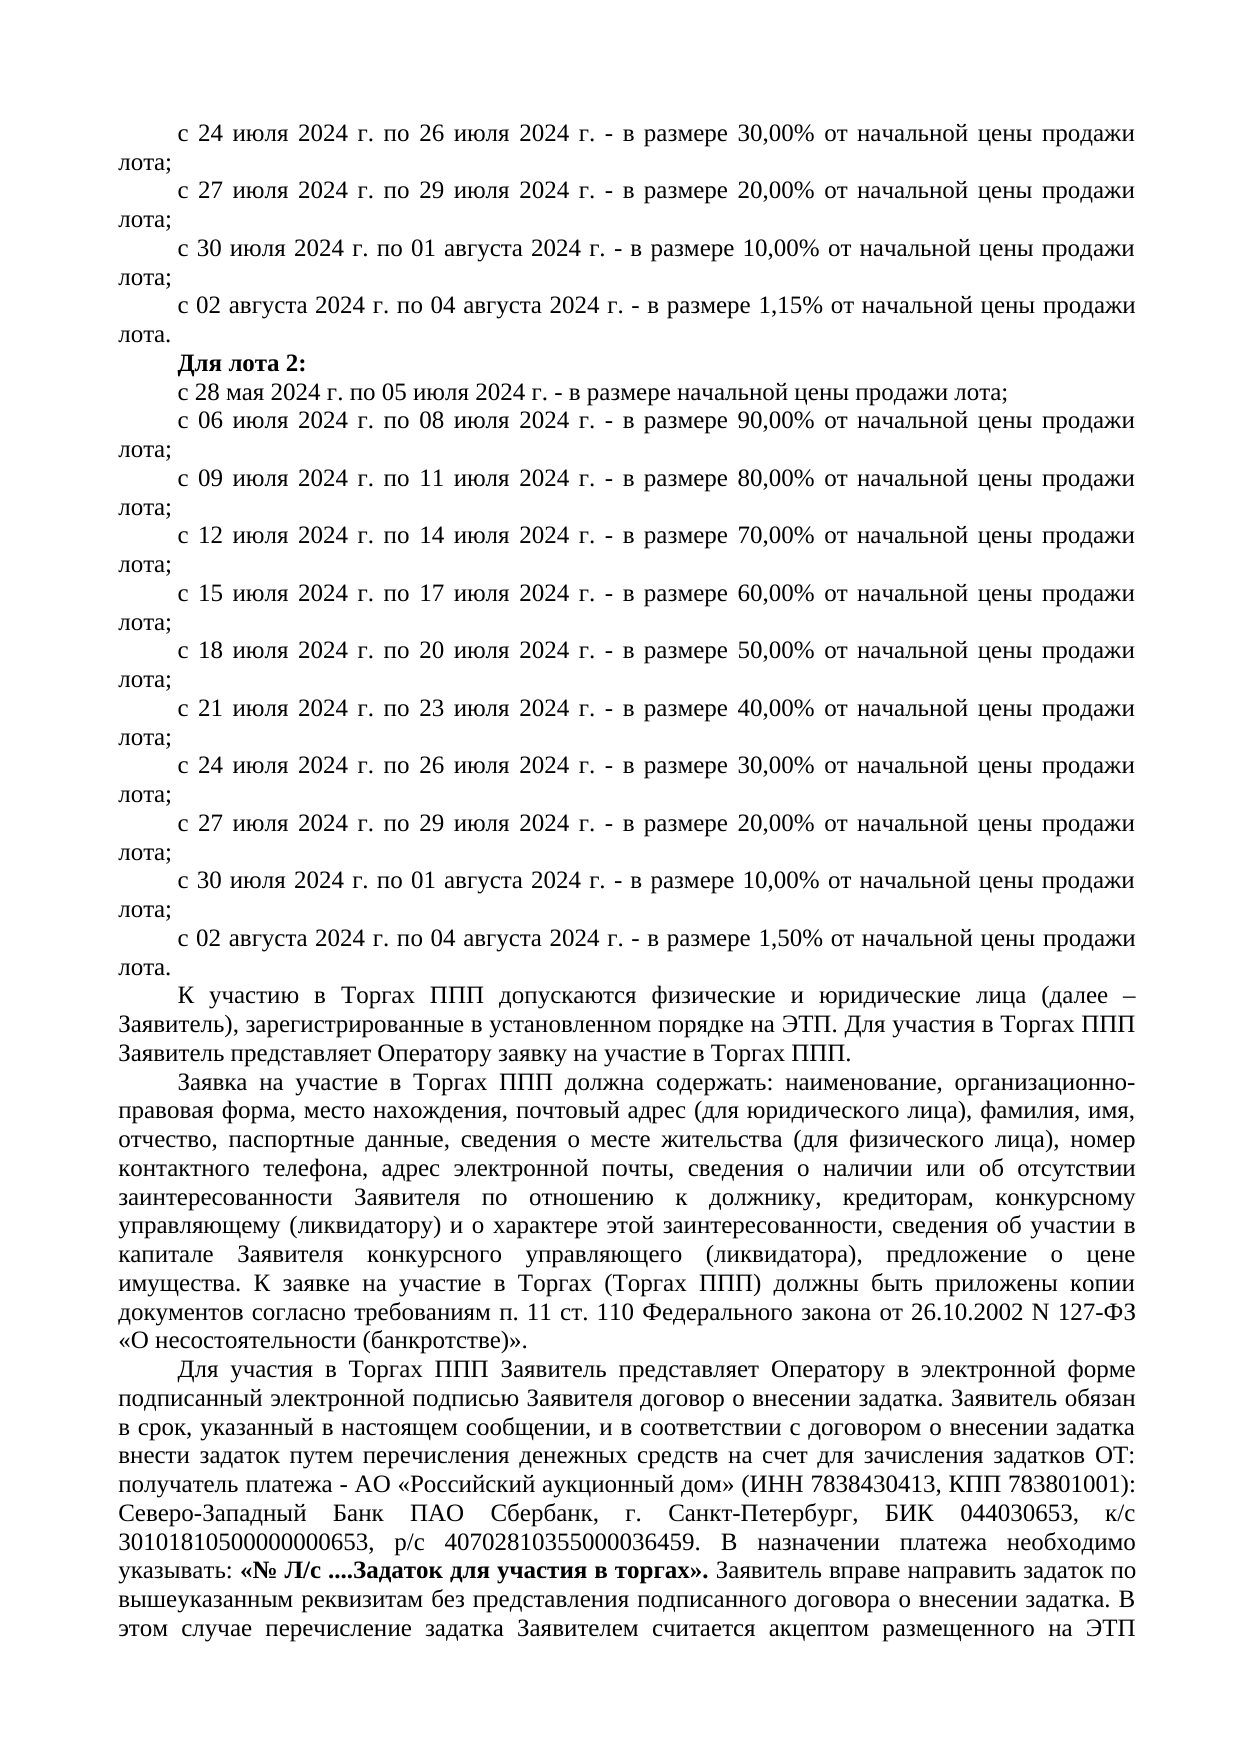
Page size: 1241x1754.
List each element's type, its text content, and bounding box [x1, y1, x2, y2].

text с 27 июля 2024 г. по 29 июля 2024 г. - в размере 20,00% от начальной цены продажи лота; [118, 808, 1137, 866]
text Для лота 2: [118, 348, 1137, 377]
text с 24 июля 2024 г. по 26 июля 2024 г. - в размере 30,00% от начальной цены продажи лота; [118, 751, 1137, 808]
text с 09 июля 2024 г. по 11 июля 2024 г. - в размере 80,00% от начальной цены продажи лота; [118, 463, 1137, 521]
text Заявка на участие в Торгах ППП должна содержать: наименование, организационно-правовая форма, место нахождения, почтовый адрес (для юридического лица), фамилия, имя, отчество, паспортные данные, сведения о месте жительства (для физического лица), номер контактного телефона, адрес электронной почты, сведения о наличии или об отсутствии заинтересованности Заявителя по отношению к должнику, кредиторам, конкурсному управляющему (ликвидатору) и о характере этой заинтересованности, сведения об участии в капитале Заявителя конкурсного управляющего (ликвидатора), предложение о цене имущества. К заявке на участие в Торгах (Торгах ППП) должны быть приложены копии документов согласно требованиям п. 11 ст. 110 Федерального закона от 26.10.2002 N 127-ФЗ «О несостоятельности (банкротстве)». [118, 1067, 1137, 1354]
text с 15 июля 2024 г. по 17 июля 2024 г. - в размере 60,00% от начальной цены продажи лота; [118, 578, 1137, 636]
text с 02 августа 2024 г. по 04 августа 2024 г. - в размере 1,50% от начальной цены продажи лота. [118, 923, 1137, 981]
text с 12 июля 2024 г. по 14 июля 2024 г. - в размере 70,00% от начальной цены продажи лота; [118, 521, 1137, 578]
text с 27 июля 2024 г. по 29 июля 2024 г. - в размере 20,00% от начальной цены продажи лота; [118, 176, 1137, 233]
text с 21 июля 2024 г. по 23 июля 2024 г. - в размере 40,00% от начальной цены продажи лота; [118, 693, 1137, 751]
text с 02 августа 2024 г. по 04 августа 2024 г. - в размере 1,15% от начальной цены продажи лота. [118, 291, 1137, 348]
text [118, 1354, 1137, 1642]
text с 30 июля 2024 г. по 01 августа 2024 г. - в размере 10,00% от начальной цены продажи лота; [118, 233, 1137, 291]
text с 06 июля 2024 г. по 08 июля 2024 г. - в размере 90,00% от начальной цены продажи лота; [118, 406, 1137, 463]
text К участию в Торгах ППП допускаются физические и юридические лица (далее – Заявитель), зарегистрированные в установленном порядке на ЭТП. Для участия в Торгах ППП Заявитель представляет Оператору заявку на участие в Торгах ППП. [118, 981, 1137, 1067]
text с 30 июля 2024 г. по 01 августа 2024 г. - в размере 10,00% от начальной цены продажи лота; [118, 866, 1137, 923]
text с 28 мая 2024 г. по 05 июля 2024 г. - в размере начальной цены продажи лота; [118, 377, 1137, 406]
text с 24 июля 2024 г. по 26 июля 2024 г. - в размере 30,00% от начальной цены продажи лота; [118, 118, 1137, 176]
text с 18 июля 2024 г. по 20 июля 2024 г. - в размере 50,00% от начальной цены продажи лота; [118, 636, 1137, 693]
